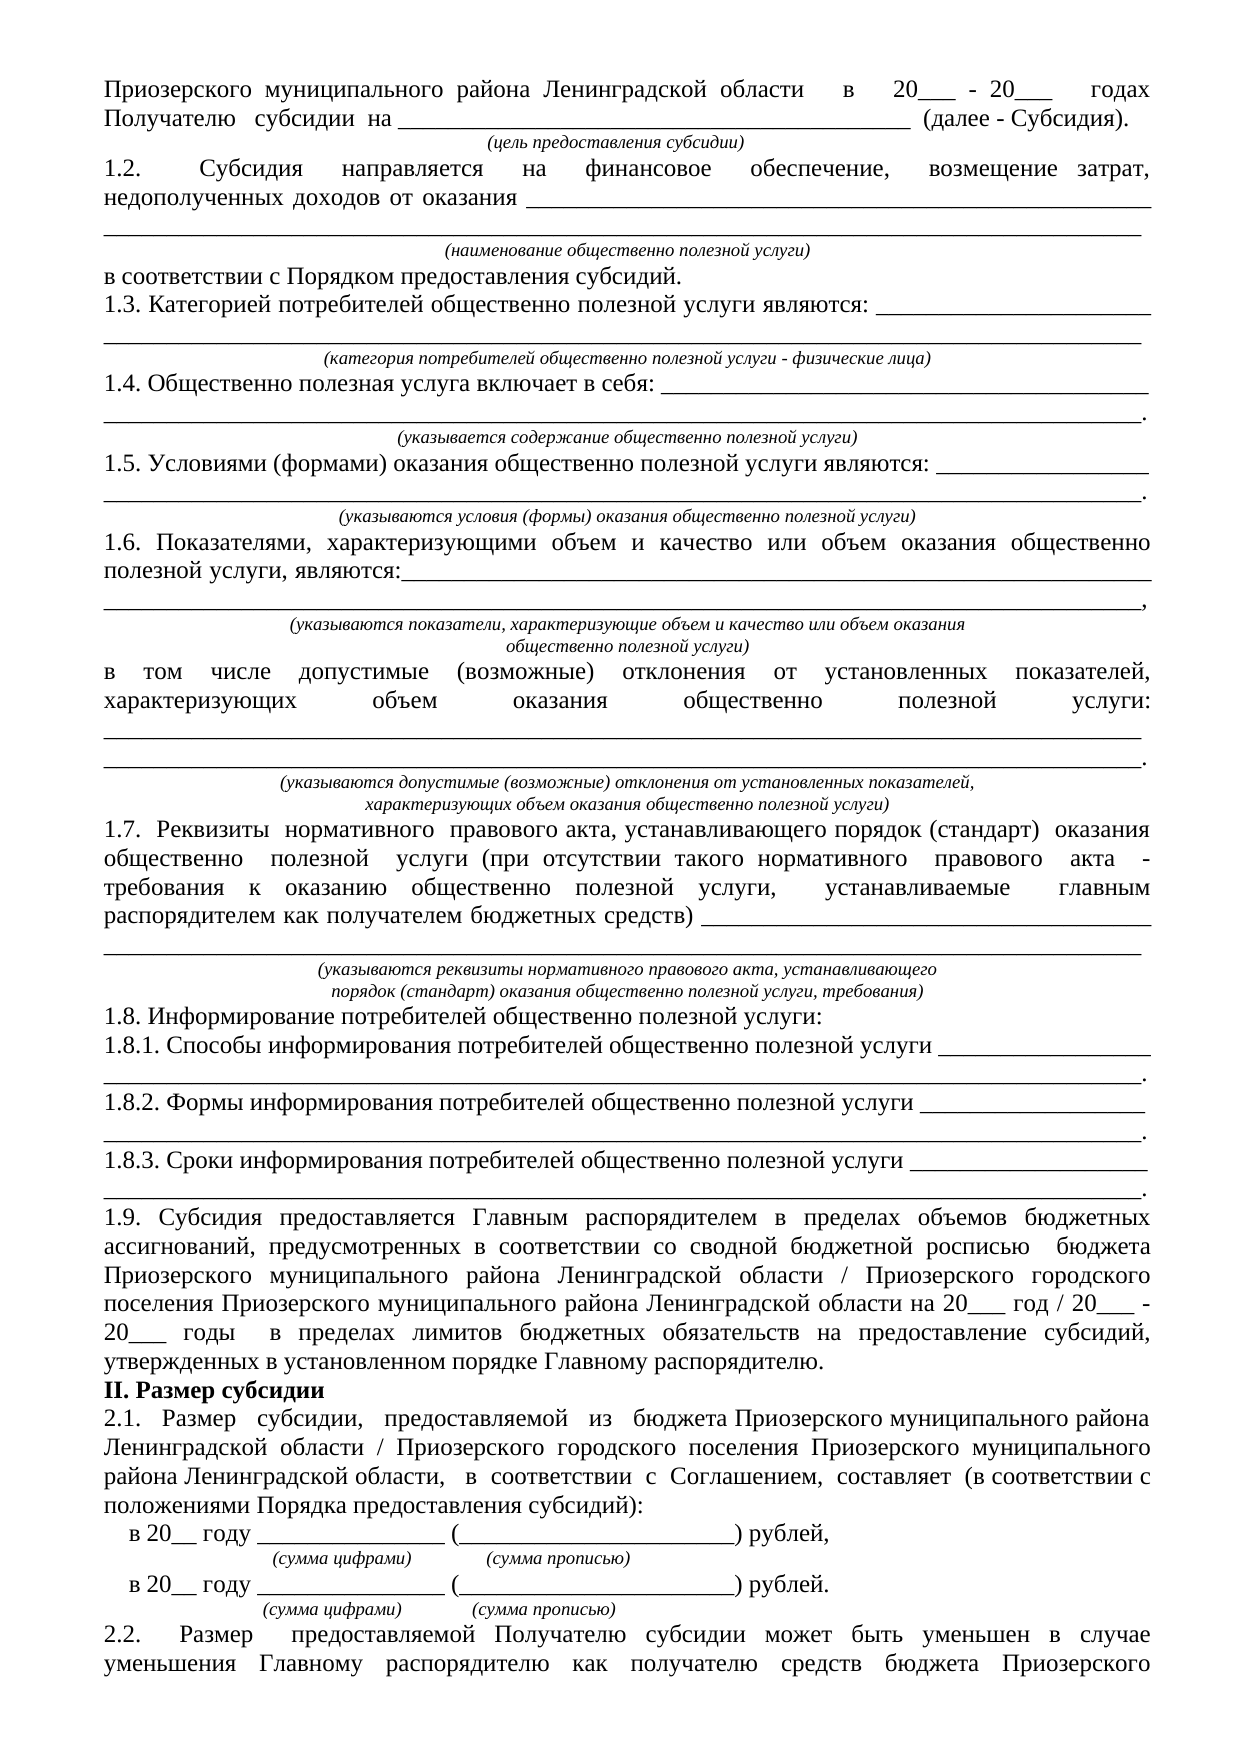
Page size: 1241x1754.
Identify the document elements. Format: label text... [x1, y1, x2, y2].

text 1.2. Субсидия направляется на финансовое обеспечение, возмещение затрат, недополученных доходов от оказания __________________________________________________ ___________________________________________________________________________________ [103, 153, 1152, 239]
text 1.8.3. Сроки информирования потребителей общественно полезной услуги ___________________ [103, 1145, 1152, 1173]
text 1.4. Общественно полезная услуга включает в себя: _______________________________________ [103, 368, 1152, 397]
text в 20__ году _______________ (______________________) рублей. [103, 1569, 1152, 1598]
text (указывается содержание общественно полезной услуги) [103, 426, 1152, 448]
text (категория потребителей общественно полезной услуги - физические лица) [103, 347, 1152, 368]
text ___________________________________________________________________________________. [103, 1173, 1152, 1202]
text в соответствии с Порядком предоставления субсидий. [103, 261, 1152, 289]
text в 20__ году _______________ (______________________) рублей, [103, 1518, 1152, 1547]
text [103, 1619, 1152, 1677]
text 1.5. Условиями (формами) оказания общественно полезной услуги являются: _________________ [103, 448, 1152, 476]
text II. Размер субсидии [103, 1375, 1152, 1403]
text (наименование общественно полезной услуги) [103, 239, 1152, 261]
text характеризующих объем оказания общественно полезной услуги) [103, 793, 1152, 814]
text ___________________________________________________________________________________. [103, 1058, 1152, 1087]
text (указываются показатели, характеризующие объем и качество или объем оказания [103, 613, 1152, 634]
text (сумма цифрами) (сумма прописью) [103, 1547, 1152, 1569]
text 1.8.2. Формы информирования потребителей общественно полезной услуги __________________ [103, 1087, 1152, 1116]
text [103, 74, 1152, 131]
text 1.7. Реквизиты нормативного правового акта, устанавливающего порядок (стандарт) оказания общественно полезной услуги (при отсутствии такого нормативного правового акта - требования к оказанию общественно полезной услуги, устанавливаемые главным распорядителем как получателем бюджетных средств) ____________________________________ ___________________________________________________________________________________ [103, 814, 1152, 958]
text общественно полезной услуги) [103, 634, 1152, 656]
text порядок (стандарт) оказания общественно полезной услуги, требования) [103, 979, 1152, 1001]
text в том числе допустимые (возможные) отклонения от установленных показателей, характеризующих объем оказания общественно полезной услуги: ______________________________________________________________________________________________________________________________________________________________________. [103, 656, 1152, 771]
text 1.8.1. Способы информирования потребителей общественно полезной услуги _________________ [103, 1030, 1152, 1058]
text ___________________________________________________________________________________. [103, 397, 1152, 426]
text 2.1. Размер субсидии, предоставляемой из бюджета Приозерского муниципального района Ленинградской области / Приозерского городского поселения Приозерского муниципального района Ленинградской области, в соответствии с Соглашением, составляет (в соответствии с положениями Порядка предоставления субсидий): [103, 1403, 1152, 1518]
text 1.3. Категорией потребителей общественно полезной услуги являются: ______________________ ___________________________________________________________________________________ [103, 289, 1152, 347]
text (указываются условия (формы) оказания общественно полезной услуги) [103, 505, 1152, 527]
text (указываются допустимые (возможные) отклонения от установленных показателей, [103, 771, 1152, 793]
text 1.6. Показателями, характеризующими объем и качество или объем оказания общественно полезной услуги, являются:____________________________________________________________ ___________________________________________________________________________________, [103, 527, 1152, 613]
text 1.8. Информирование потребителей общественно полезной услуги: [103, 1001, 1152, 1030]
text ___________________________________________________________________________________. [103, 1116, 1152, 1145]
text (сумма цифрами) (сумма прописью) [103, 1598, 1152, 1619]
text (указываются реквизиты нормативного правового акта, устанавливающего [103, 958, 1152, 979]
text (цель предоставления субсидии) [103, 131, 1152, 153]
text ___________________________________________________________________________________. [103, 476, 1152, 505]
text 1.9. Субсидия предоставляется Главным распорядителем в пределах объемов бюджетных ассигнований, предусмотренных в соответствии со сводной бюджетной росписью бюджета Приозерского муниципального района Ленинградской области / Приозерского городского поселения Приозерского муниципального района Ленинградской области на 20___ год / 20___ - 20___ годы в пределах лимитов бюджетных обязательств на предоставление субсидий, утвержденных в установленном порядке Главному распорядителю. [103, 1202, 1152, 1375]
